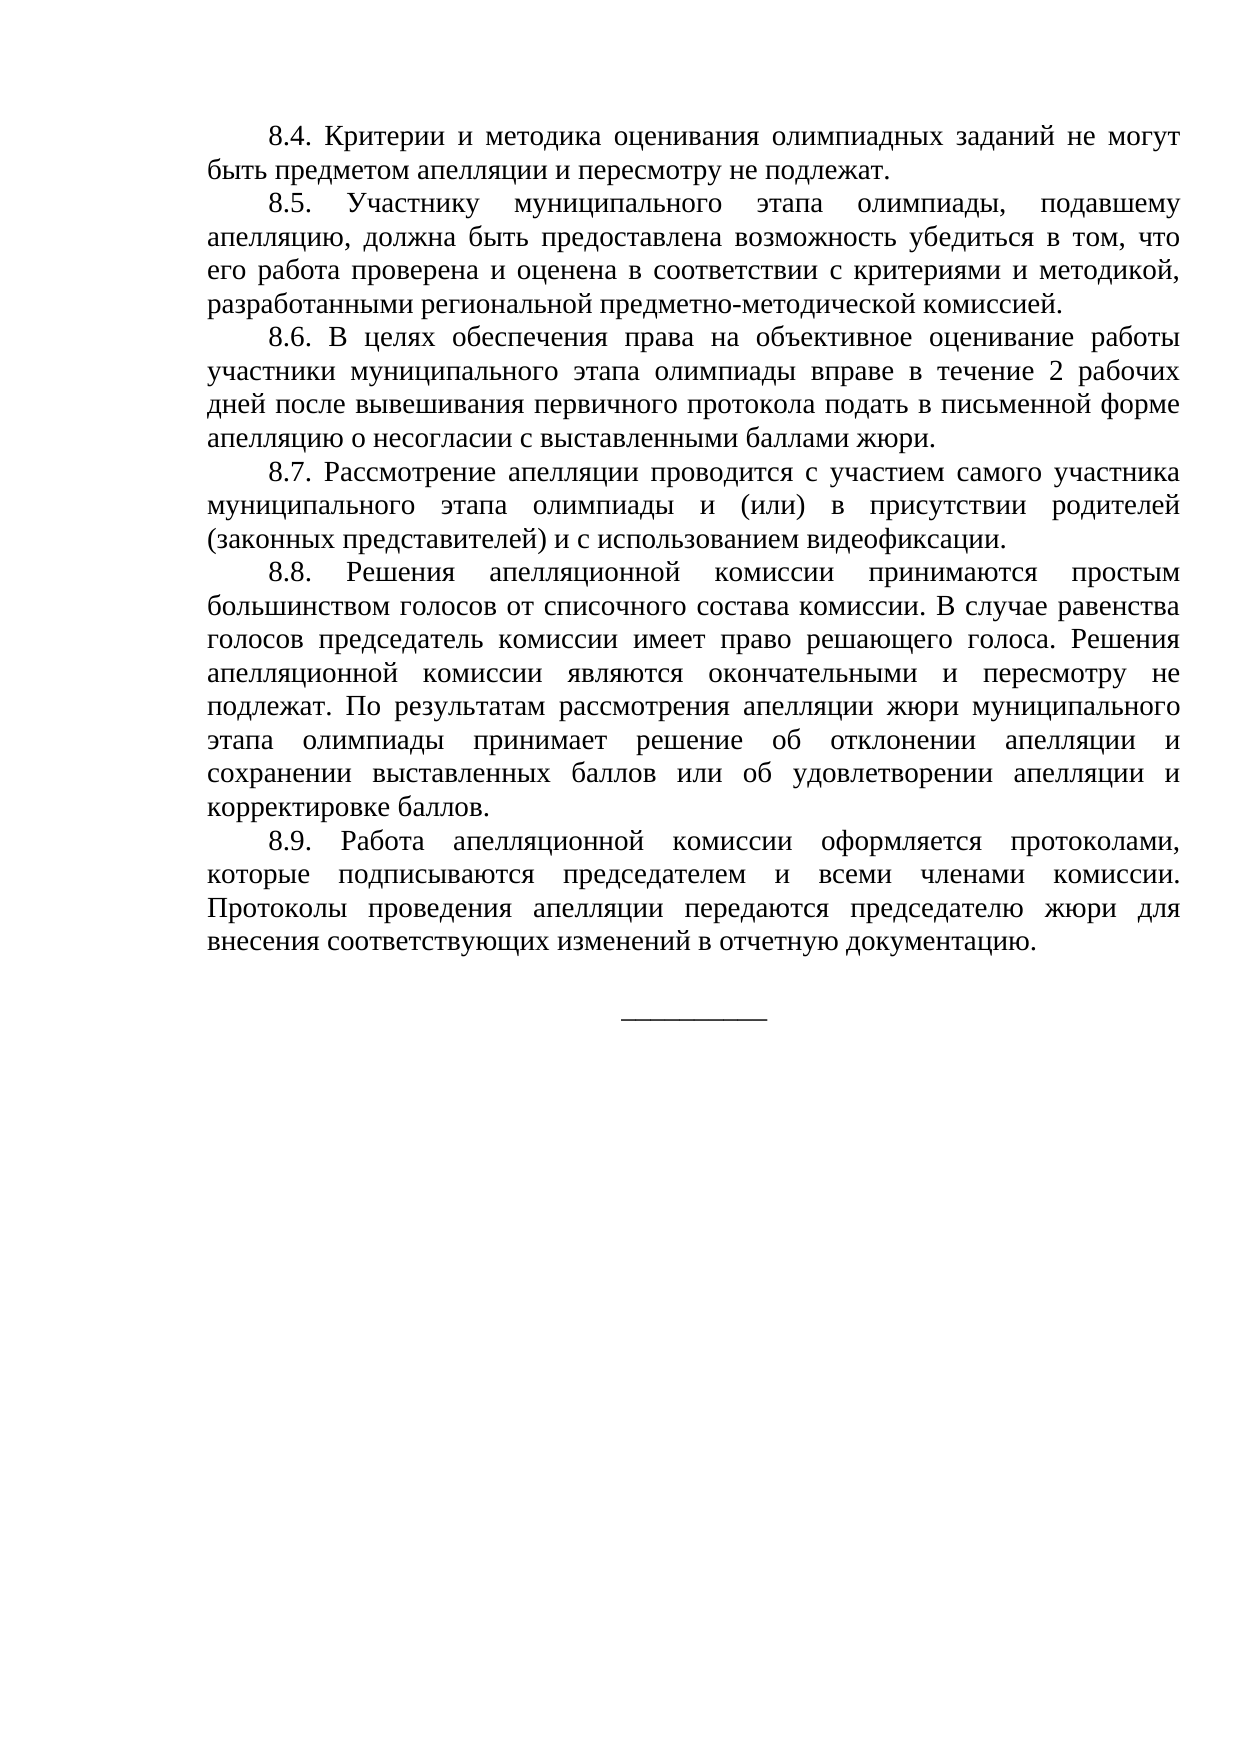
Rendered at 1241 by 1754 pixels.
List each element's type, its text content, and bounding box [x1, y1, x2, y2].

text 8.8. Решения апелляционной комиссии принимаются простым большинством голосов от списочного состава комиссии. В случае равенства голосов председатель комиссии имеет право решающего голоса. Решения апелляционной комиссии являются окончательными и пересмотру не подлежат. По результатам рассмотрения апелляции жюри муниципального этапа олимпиады принимает решение об отклонении апелляции и сохранении выставленных баллов или об удовлетворении апелляции и корректировке баллов. [207, 554, 1181, 823]
text __________ [207, 990, 1181, 1024]
text 8.9. Работа апелляционной комиссии оформляется протоколами, которые подписываются председателем и всеми членами комиссии. Протоколы проведения апелляции передаются председателю жюри для внесения соответствующих изменений в отчетную документацию. [207, 823, 1181, 957]
text 8.5. Участнику муниципального этапа олимпиады, подавшему апелляцию, должна быть предоставлена возможность убедиться в том, что его работа проверена и оценена в соответствии с критериями и методикой, разработанными региональной предметно-методической комиссией. [207, 185, 1181, 319]
text 8.7. Рассмотрение апелляции проводится с участием самого участника муниципального этапа олимпиады и (или) в присутствии родителей (законных представителей) и с использованием видеофиксации. [207, 454, 1181, 554]
text 8.6. В целях обеспечения права на объективное оценивание работы участники муниципального этапа олимпиады вправе в течение 2 рабочих дней после вывешивания первичного протокола подать в письменной форме апелляцию о несогласии с выставленными баллами жюри. [207, 319, 1181, 454]
text 8.4. Критерии и методика оценивания олимпиадных заданий не могут быть предметом апелляции и пересмотру не подлежат. [207, 118, 1181, 185]
